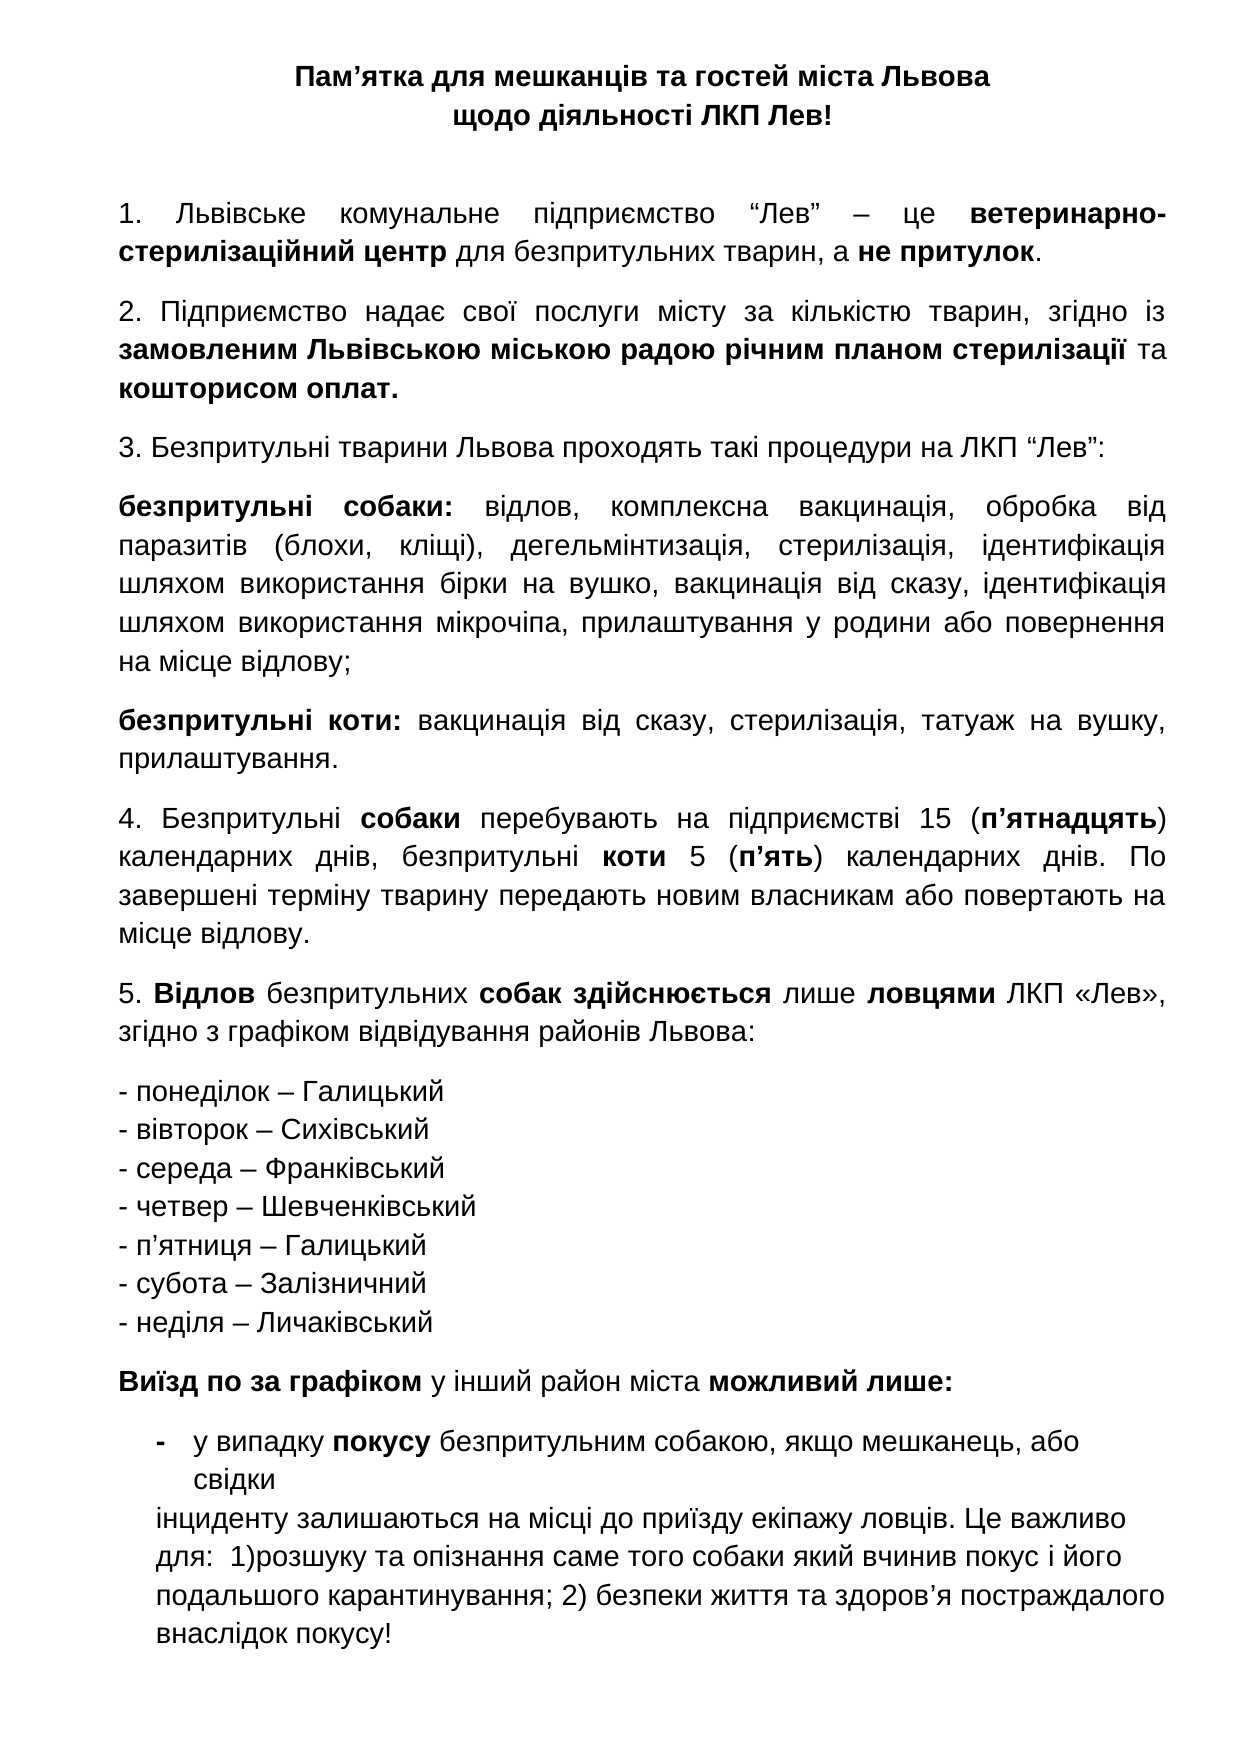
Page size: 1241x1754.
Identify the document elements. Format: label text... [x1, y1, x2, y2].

text - п’ятниця – Галицький [118, 1228, 1167, 1261]
text безпритульні коти: вакцинація від сказу, стерилізація, татуаж на вушку, прилаштування. [118, 703, 1167, 775]
text безпритульні собаки: відлов, комплексна вакцинація, обробка від паразитів (блохи, кліщі), дегельмінтизація, стерилізація, ідентифікація шляхом використання бірки на вушко, вакцинація від сказу, ідентифікація шляхом використання мікрочіпа, прилаштування у родини або повернення на місце відлову; [118, 489, 1167, 677]
text 2. Підприємство надає свої послуги місту за кількістю тварин, згідно із замовленим Львівською міською радою річним планом стерилізації та кошторисом оплат. [118, 293, 1167, 404]
text - неділя – Личаківський [118, 1305, 1167, 1338]
text - вівторок – Сихівський [118, 1112, 1167, 1146]
list у випадку покусу безпритульним собакою, якщо мешканець, або свідки [156, 1424, 1167, 1496]
text інциденту залишаються на місці до приїзду екіпажу ловців. Це важливо для: 1)розшуку та опізнання саме того собаки який вчинив покус і його подальшого карантинування; 2) безпеки життя та здоров’я постраждалого внаслідок покусу! [156, 1501, 1167, 1650]
text - субота – Залізничний [118, 1266, 1167, 1300]
text Пам’ятка для мешканців та гостей міста Львова [118, 59, 1167, 93]
text 3. Безпритульні тварини Львова проходять такі процедури на ЛКП “Лев”: [118, 430, 1167, 463]
text - понеділок – Галицький [118, 1074, 1167, 1107]
text Виїзд по за графіком у інший район міста можливий лише: [118, 1364, 1167, 1398]
text 4. Безпритульні собаки перебувають на підприємстві 15 (п’ятнадцять) календарних днів, безпритульні коти 5 (п’ять) календарних днів. По завершені терміну тварину передають новим власникам або повертають на місце відлову. [118, 801, 1167, 950]
text 5. Відлов безпритульних собак здійснюється лише ловцями ЛКП «Лев», згідно з графіком відвідування районів Львова: [118, 976, 1167, 1048]
text 1. Львівське комунальне підприємство “Лев” – це ветеринарно-стерилізаційний центр для безпритульних тварин, а не притулок. [118, 196, 1167, 268]
text - середа – Франківський [118, 1151, 1167, 1184]
text - четвер – Шевченківський [118, 1189, 1167, 1223]
text щодо діяльності ЛКП Лев! [118, 98, 1167, 131]
